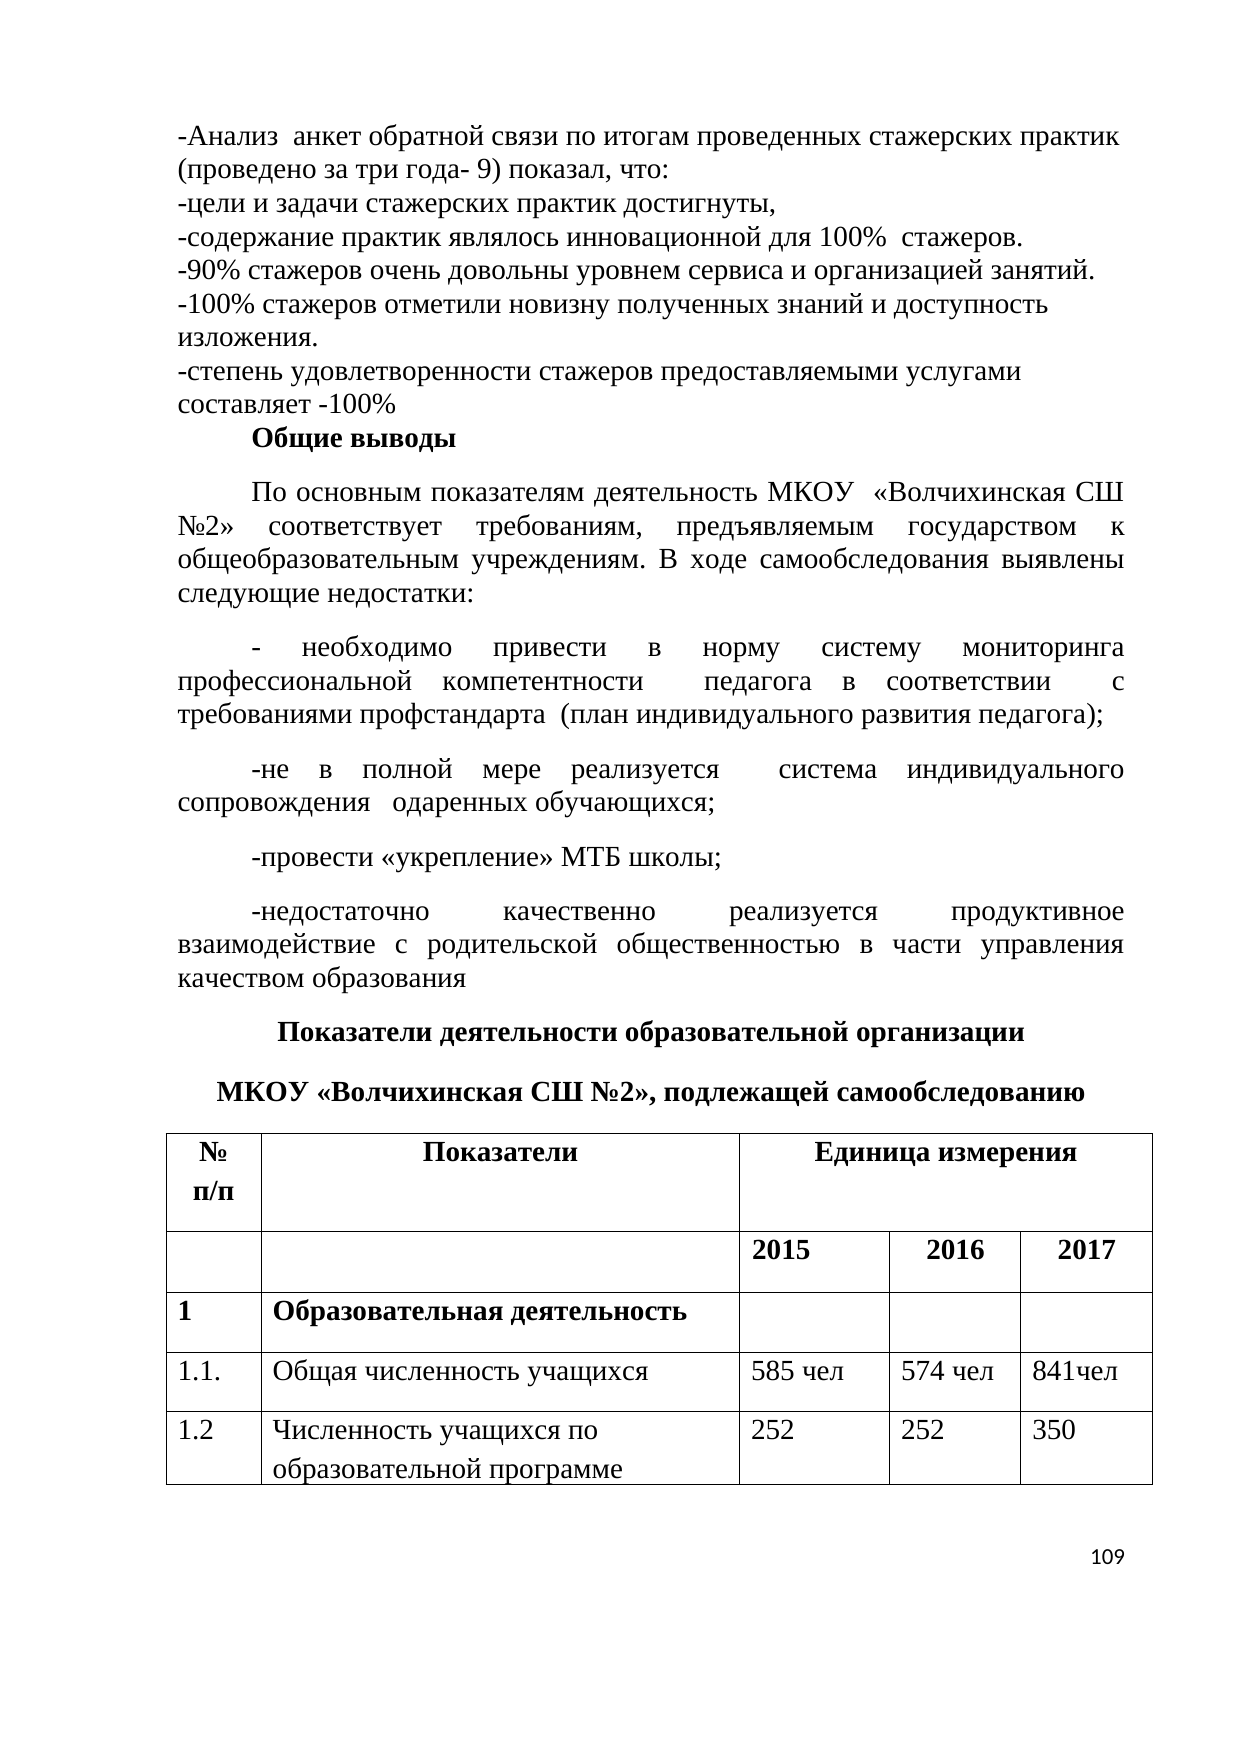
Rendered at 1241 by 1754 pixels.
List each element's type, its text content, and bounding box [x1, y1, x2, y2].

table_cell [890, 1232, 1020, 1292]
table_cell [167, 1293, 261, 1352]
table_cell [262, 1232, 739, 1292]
text -цели и задачи стажерских практик достигнуты, [177, 185, 1125, 219]
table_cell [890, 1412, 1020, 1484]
text -Анализ анкет обратной связи по итогам проведенных стажерских практик (проведено за три года- 9) показал, что: [177, 118, 1125, 185]
text -90% стажеров очень довольны уровнем сервиса и организацией занятий. [177, 252, 1125, 286]
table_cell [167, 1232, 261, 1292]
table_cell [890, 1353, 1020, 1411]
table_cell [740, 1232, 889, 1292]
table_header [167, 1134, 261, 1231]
text -100% стажеров отметили новизну полученных знаний и доступность изложения. [177, 286, 1125, 353]
list -провести «укрепление» МТБ школы; [177, 839, 1125, 872]
list -недостаточно качественно реализуется продуктивное взаимодействие с родительской общественностью в части управления качеством образования [177, 893, 1125, 994]
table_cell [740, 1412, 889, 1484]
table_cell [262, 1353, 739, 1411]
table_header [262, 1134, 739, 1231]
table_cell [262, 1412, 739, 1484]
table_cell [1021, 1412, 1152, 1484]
list -не в полной мере реализуется система индивидуального сопровождения одаренных обучающихся; [177, 751, 1125, 818]
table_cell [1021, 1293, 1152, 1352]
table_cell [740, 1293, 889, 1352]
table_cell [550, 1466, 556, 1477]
text МКОУ «Волчихинская СШ №2», подлежащей самообследованию [177, 1074, 1125, 1107]
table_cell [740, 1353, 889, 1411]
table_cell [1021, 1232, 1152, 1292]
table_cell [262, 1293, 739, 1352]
text Показатели деятельности образовательной организации [177, 1014, 1125, 1048]
list По основным показателям деятельность МКОУ «Волчихинская СШ №2» соответствует требованиям, предъявляемым государством к общеобразовательным учреждениям. В ходе самообследования выявлены следующие недостатки: [177, 474, 1125, 608]
text -степень удовлетворенности стажеров предоставляемыми услугами составляет -100% [177, 353, 1125, 420]
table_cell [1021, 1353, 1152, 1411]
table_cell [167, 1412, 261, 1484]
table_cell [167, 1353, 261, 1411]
text -содержание практик являлось инновационной для 100% стажеров. [177, 219, 1125, 252]
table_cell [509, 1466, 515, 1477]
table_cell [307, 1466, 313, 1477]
list Общие выводы [177, 420, 1125, 453]
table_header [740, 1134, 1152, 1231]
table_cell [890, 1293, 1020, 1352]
list - необходимо привести в норму систему мониторинга профессиональной компетентности педагога в соответствии с требованиями профстандарта (план индивидуального развития педагога); [177, 629, 1125, 730]
